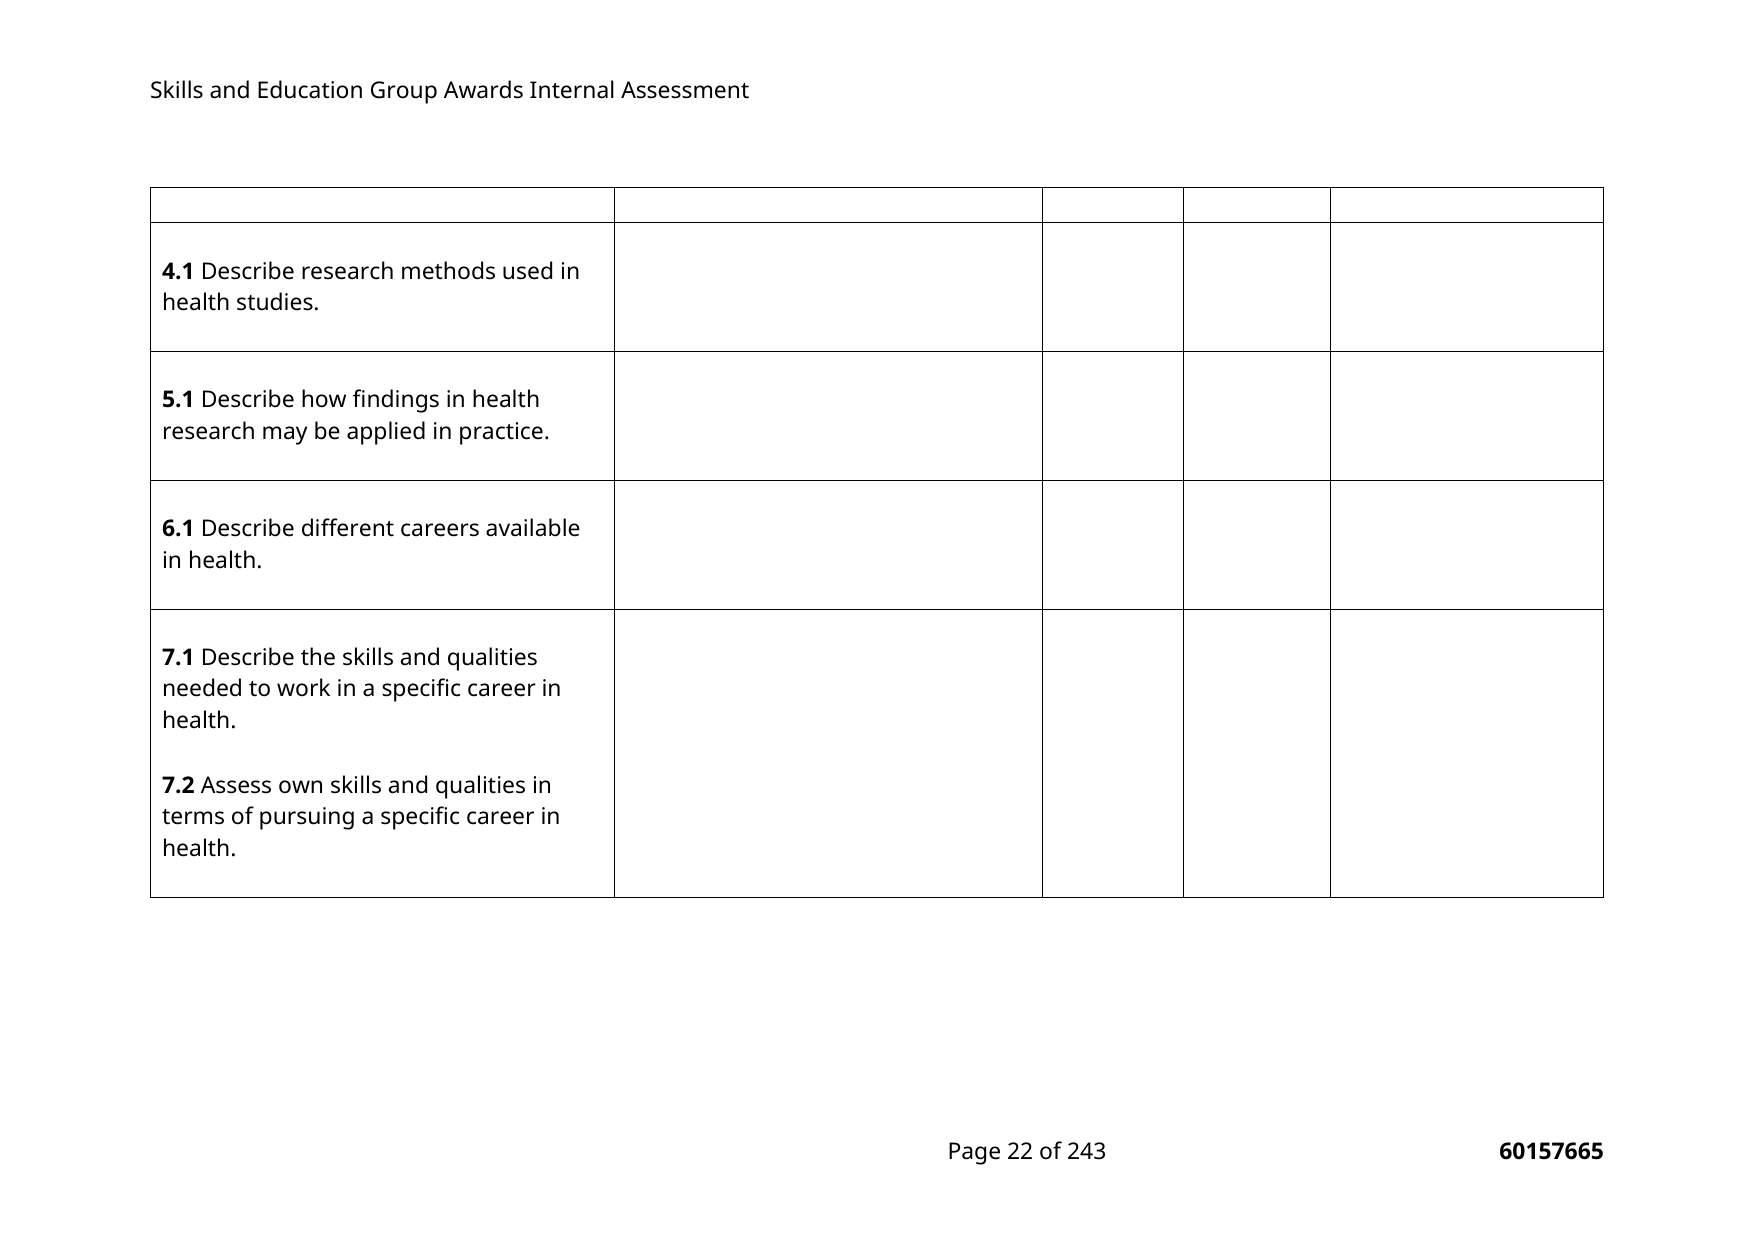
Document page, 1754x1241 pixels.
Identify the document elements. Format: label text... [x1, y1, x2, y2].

table_cell [1043, 352, 1183, 480]
table_cell [1184, 188, 1330, 222]
table_cell 4.1 Describe research methods used in health studies. [151, 223, 614, 351]
table_cell [1043, 481, 1183, 609]
table_cell 6.1 Describe different careers available in health. [151, 481, 614, 609]
table_cell [615, 610, 1042, 897]
table_cell [615, 223, 1042, 351]
table_cell [1331, 481, 1603, 609]
table_cell [1184, 481, 1330, 609]
table_cell [615, 188, 1042, 222]
table_cell [1184, 610, 1330, 897]
table_cell [1184, 352, 1330, 480]
table_cell [1331, 352, 1603, 480]
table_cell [151, 188, 614, 222]
table_cell 5.1 Describe how findings in health research may be applied in practice. [151, 352, 614, 480]
table_cell [1043, 610, 1183, 897]
table_cell 7.1 Describe the skills and qualities needed to work in a specific career in health. 7.2 Assess own skills and qualities in terms of pursuing a specific career in health. [151, 610, 614, 897]
table_cell [1331, 188, 1603, 222]
table_cell [1043, 223, 1183, 351]
table_cell [615, 352, 1042, 480]
table_cell [1184, 223, 1330, 351]
table_cell [1331, 610, 1603, 897]
table_cell [1043, 188, 1183, 222]
table_cell [615, 481, 1042, 609]
table_cell [1331, 223, 1603, 351]
